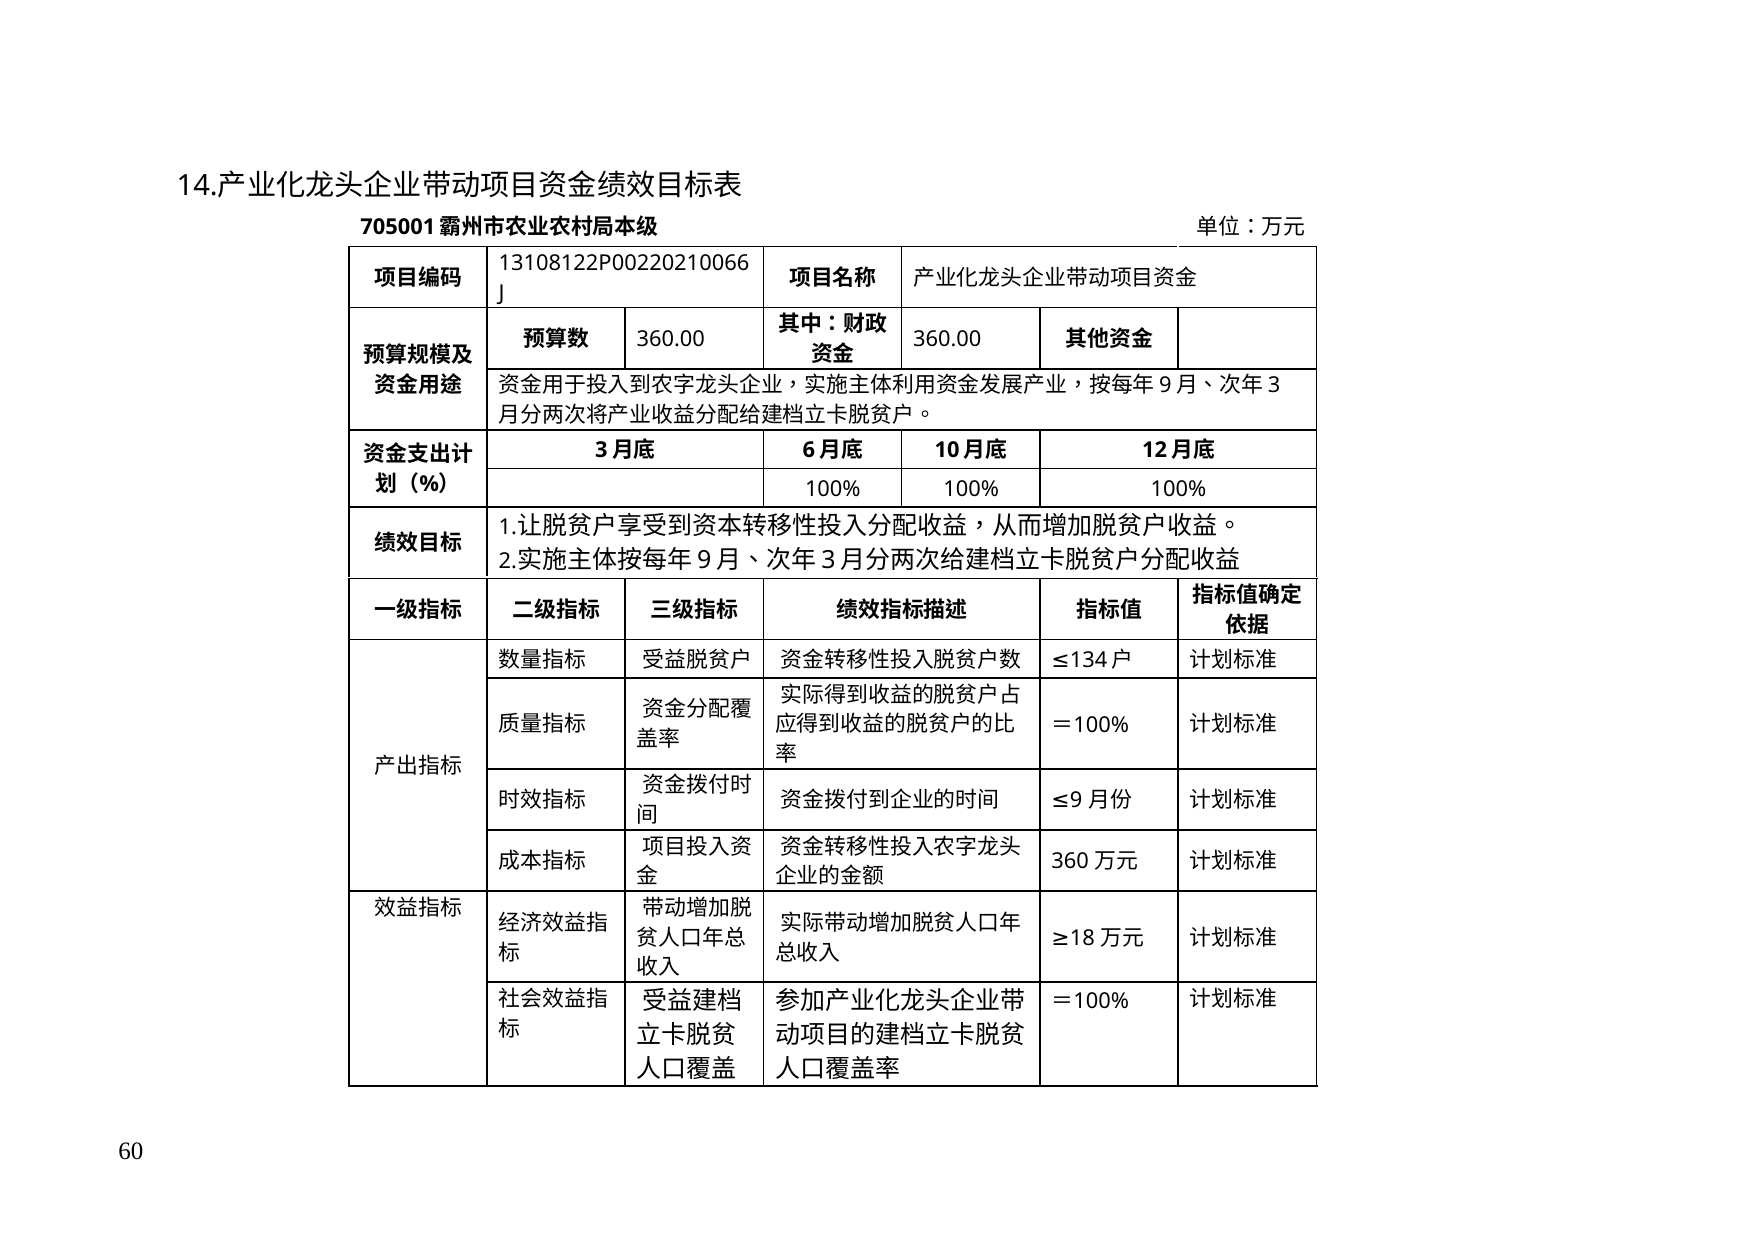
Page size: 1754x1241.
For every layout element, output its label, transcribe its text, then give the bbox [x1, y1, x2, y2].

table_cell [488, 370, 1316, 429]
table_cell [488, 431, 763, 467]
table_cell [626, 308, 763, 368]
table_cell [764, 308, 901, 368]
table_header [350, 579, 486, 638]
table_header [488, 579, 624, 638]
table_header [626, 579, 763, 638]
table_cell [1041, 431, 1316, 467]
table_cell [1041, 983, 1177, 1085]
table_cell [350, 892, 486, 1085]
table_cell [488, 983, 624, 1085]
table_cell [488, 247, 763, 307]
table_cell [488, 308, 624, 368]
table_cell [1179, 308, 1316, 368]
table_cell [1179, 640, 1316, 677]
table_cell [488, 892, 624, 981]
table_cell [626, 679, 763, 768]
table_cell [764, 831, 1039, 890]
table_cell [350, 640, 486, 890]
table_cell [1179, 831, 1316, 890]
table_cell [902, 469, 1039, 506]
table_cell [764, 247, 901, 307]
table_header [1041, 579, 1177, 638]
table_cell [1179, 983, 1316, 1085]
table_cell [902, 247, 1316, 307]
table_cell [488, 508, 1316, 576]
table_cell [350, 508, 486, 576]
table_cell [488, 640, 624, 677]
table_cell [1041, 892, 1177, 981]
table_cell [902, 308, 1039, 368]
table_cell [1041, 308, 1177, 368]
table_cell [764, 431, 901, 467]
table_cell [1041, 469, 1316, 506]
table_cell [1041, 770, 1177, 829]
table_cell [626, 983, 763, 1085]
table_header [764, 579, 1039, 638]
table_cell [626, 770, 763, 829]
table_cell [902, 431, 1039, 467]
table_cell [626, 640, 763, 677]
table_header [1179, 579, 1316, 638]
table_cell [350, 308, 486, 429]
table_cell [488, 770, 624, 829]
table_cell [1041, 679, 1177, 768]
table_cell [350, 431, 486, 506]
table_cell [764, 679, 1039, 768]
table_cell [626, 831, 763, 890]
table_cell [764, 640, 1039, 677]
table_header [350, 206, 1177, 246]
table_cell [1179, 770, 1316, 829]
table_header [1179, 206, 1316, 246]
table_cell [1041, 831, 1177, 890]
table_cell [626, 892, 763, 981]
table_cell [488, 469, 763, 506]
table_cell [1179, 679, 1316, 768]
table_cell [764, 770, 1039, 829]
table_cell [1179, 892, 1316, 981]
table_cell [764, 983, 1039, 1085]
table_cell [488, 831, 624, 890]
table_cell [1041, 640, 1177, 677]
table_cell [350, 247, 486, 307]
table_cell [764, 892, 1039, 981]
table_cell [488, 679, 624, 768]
text 14.产业化龙头企业带动项目资金绩效目标表 [118, 164, 1547, 204]
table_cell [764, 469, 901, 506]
